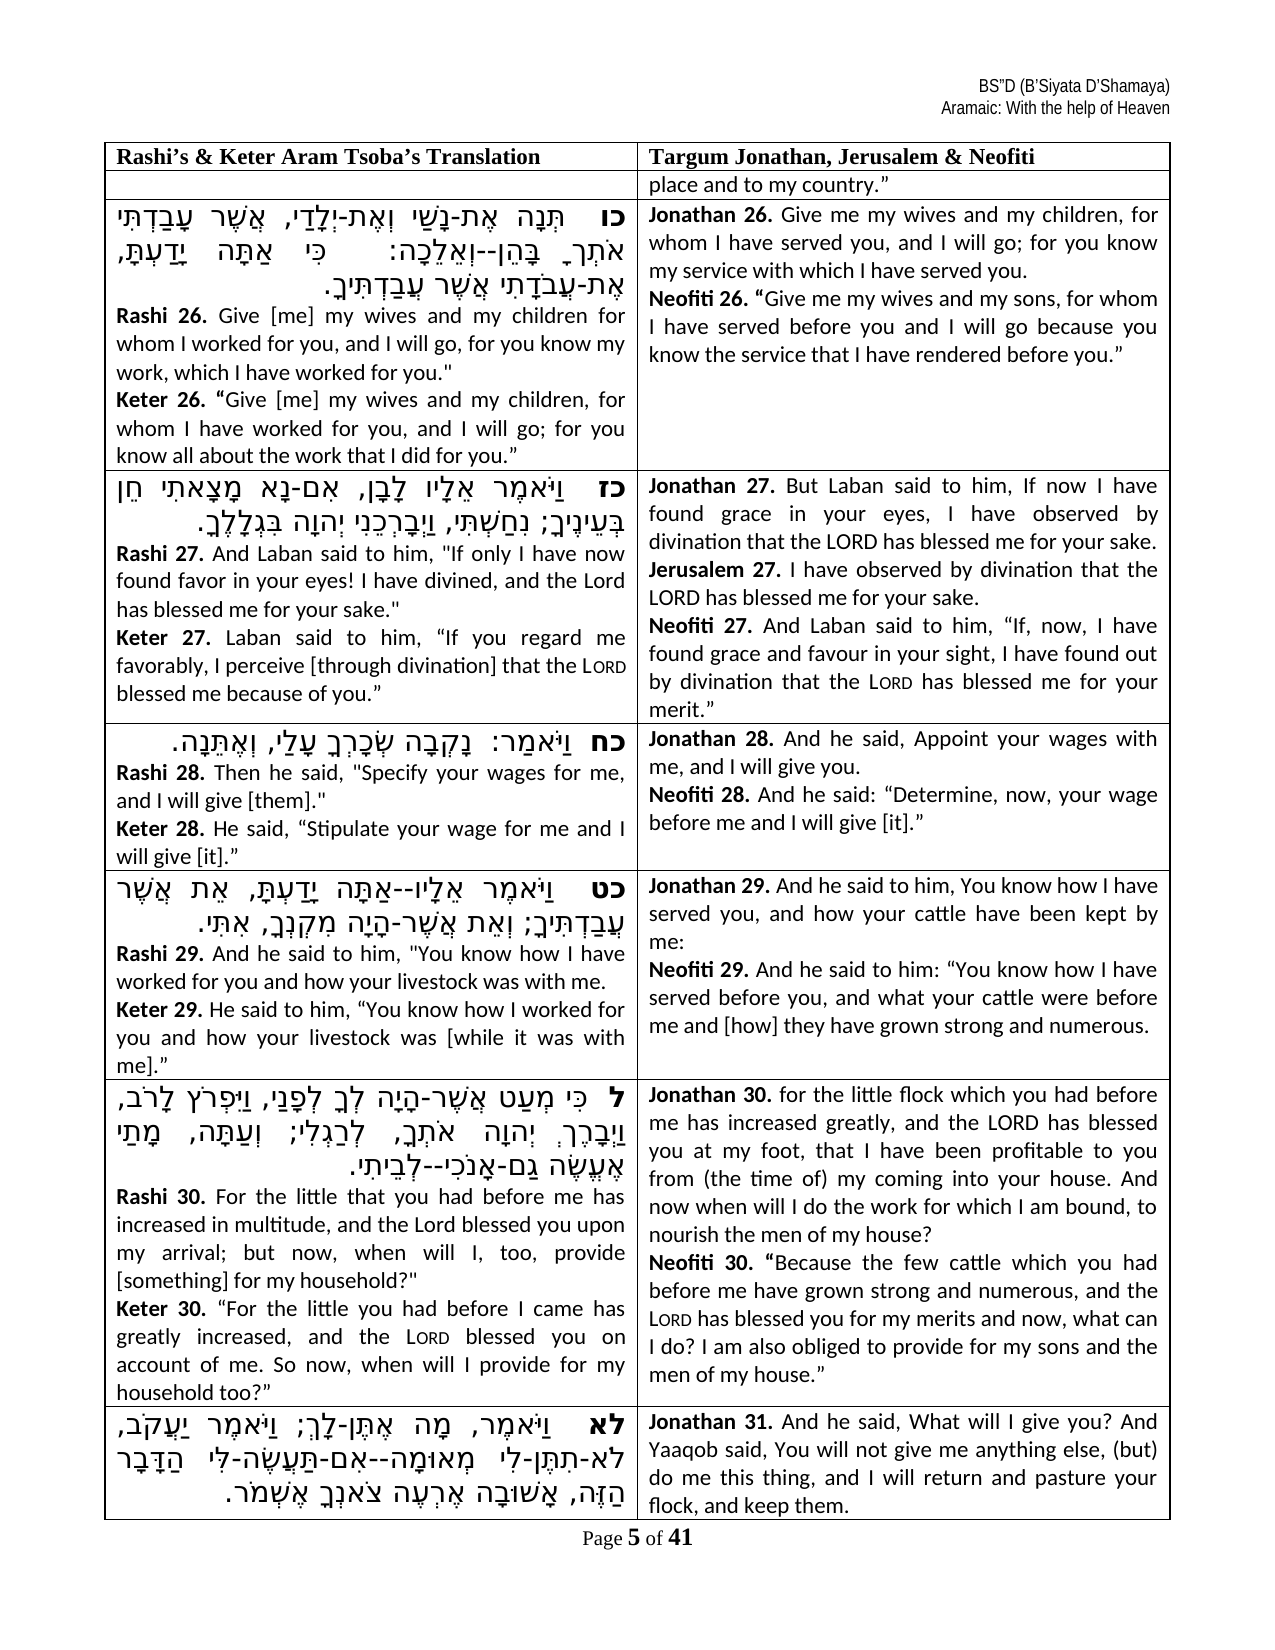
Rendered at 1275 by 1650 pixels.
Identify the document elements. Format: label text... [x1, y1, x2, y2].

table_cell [638, 171, 1169, 199]
table_cell כו תְּנָה אֶת-נָשַׁי וְאֶת-יְלָדַי, אֲשֶׁר עָבַדְתִּי אֹתְךָ בָּהֵן--וְאֵלֵכָה: כִּי אַתָּה יָדַעְתָּ, אֶת-עֲבֹדָתִי אֲשֶׁר עֲבַדְתִּיךָ. Rashi 26. Give [me] my wives and my children for whom I worked for you, and I will go, for you know my work, which I have worked for you." Keter 26. “Give [me] my wives and my children, for whom I have worked for you, and I will go; for you know all about the work that I did for you.” [106, 200, 637, 470]
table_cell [106, 171, 637, 199]
table_cell Jonathan 30. for the little flock which you had before me has increased greatly, and the LORD has blessed you at my foot, that I have been profitable to you from (the time of) my coming into your house. And now when will I do the work for which I am bound, to nourish the men of my house? Neofiti 30. “Because the few cattle which you had before me have grown strong and numerous, and the Lord has blessed you for my merits and now, what can I do? I am also obliged to provide for my sons and the men of my house.” [638, 1080, 1169, 1406]
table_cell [638, 1407, 1169, 1519]
table_cell Jonathan 26. Give me my wives and my children, for whom I have served you, and I will go; for you know my service with which I have served you. Neofiti 26. “Give me my wives and my sons, for whom I have served before you and I will go because you know the service that I have rendered before you.” [638, 200, 1169, 470]
table_cell כט וַיֹּאמֶר אֵלָיו--אַתָּה יָדַעְתָּ, אֵת אֲשֶׁר עֲבַדְתִּיךָ; וְאֵת אֲשֶׁר-הָיָה מִקְנְךָ, אִתִּי. Rashi 29. And he said to him, "You know how I have worked for you and how your livestock was with me. Keter 29. He said to him, “You know how I worked for you and how your livestock was [while it was with me].” [106, 871, 637, 1079]
table_header Targum Jonathan, Jerusalem & Neofiti [638, 143, 1169, 169]
table_cell Jonathan 29. And he said to him, You know how I have served you, and how your cattle have been kept by me: Neofiti 29. And he said to him: “You know how I have served before you, and what your cattle were before me and [how] they have grown strong and numerous. [638, 871, 1169, 1079]
table_cell Jonathan 28. And he said, Appoint your wages with me, and I will give you. Neofiti 28. And he said: “Determine, now, your wage before me and I will give [it].” [638, 724, 1169, 870]
table_cell ל כִּי מְעַט אֲשֶׁר-הָיָה לְךָ לְפָנַי, וַיִּפְרֹץ לָרֹב, וַיְבָרֶךְ יְהוָה אֹתְךָ, לְרַגְלִי; וְעַתָּה, מָתַי אֶעֱשֶׂה גַם-אָנֹכִי--לְבֵיתִי. Rashi 30. For the little that you had before me has increased in multitude, and the Lord blessed you upon my arrival; but now, when will I, too, provide [something] for my household?" Keter 30. “For the little you had before I came has greatly increased, and the Lord blessed you on account of me. So now, when will I provide for my household too?” [106, 1080, 637, 1406]
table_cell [106, 1407, 637, 1519]
table_header Rashi’s & Keter Aram Tsoba’s Translation [106, 143, 637, 169]
table_cell כח וַיֹּאמַר: נָקְבָה שְׂכָרְךָ עָלַי, וְאֶתֵּנָה. Rashi 28. Then he said, "Specify your wages for me, and I will give [them]." Keter 28. He said, “Stipulate your wage for me and I will give [it].” [106, 724, 637, 870]
table_cell Jonathan 27. But Laban said to him, If now I have found grace in your eyes, I have observed by divination that the LORD has blessed me for your sake. Jerusalem 27. I have observed by divination that the LORD has blessed me for your sake. Neofiti 27. And Laban said to him, “If, now, I have found grace and favour in your sight, I have found out by divination that the Lord has blessed me for your merit.” [638, 471, 1169, 723]
table_cell כז וַיֹּאמֶר אֵלָיו לָבָן, אִם-נָא מָצָאתִי חֵן בְּעֵינֶיךָ; נִחַשְׁתִּי, וַיְבָרְכֵנִי יְהוָה בִּגְלָלֶךָ. Rashi 27. And Laban said to him, "If only I have now found favor in your eyes! I have divined, and the Lord has blessed me for your sake." Keter 27. Laban said to him, “If you regard me favorably, I perceive [through divination] that the Lord blessed me because of you.” [106, 471, 637, 723]
